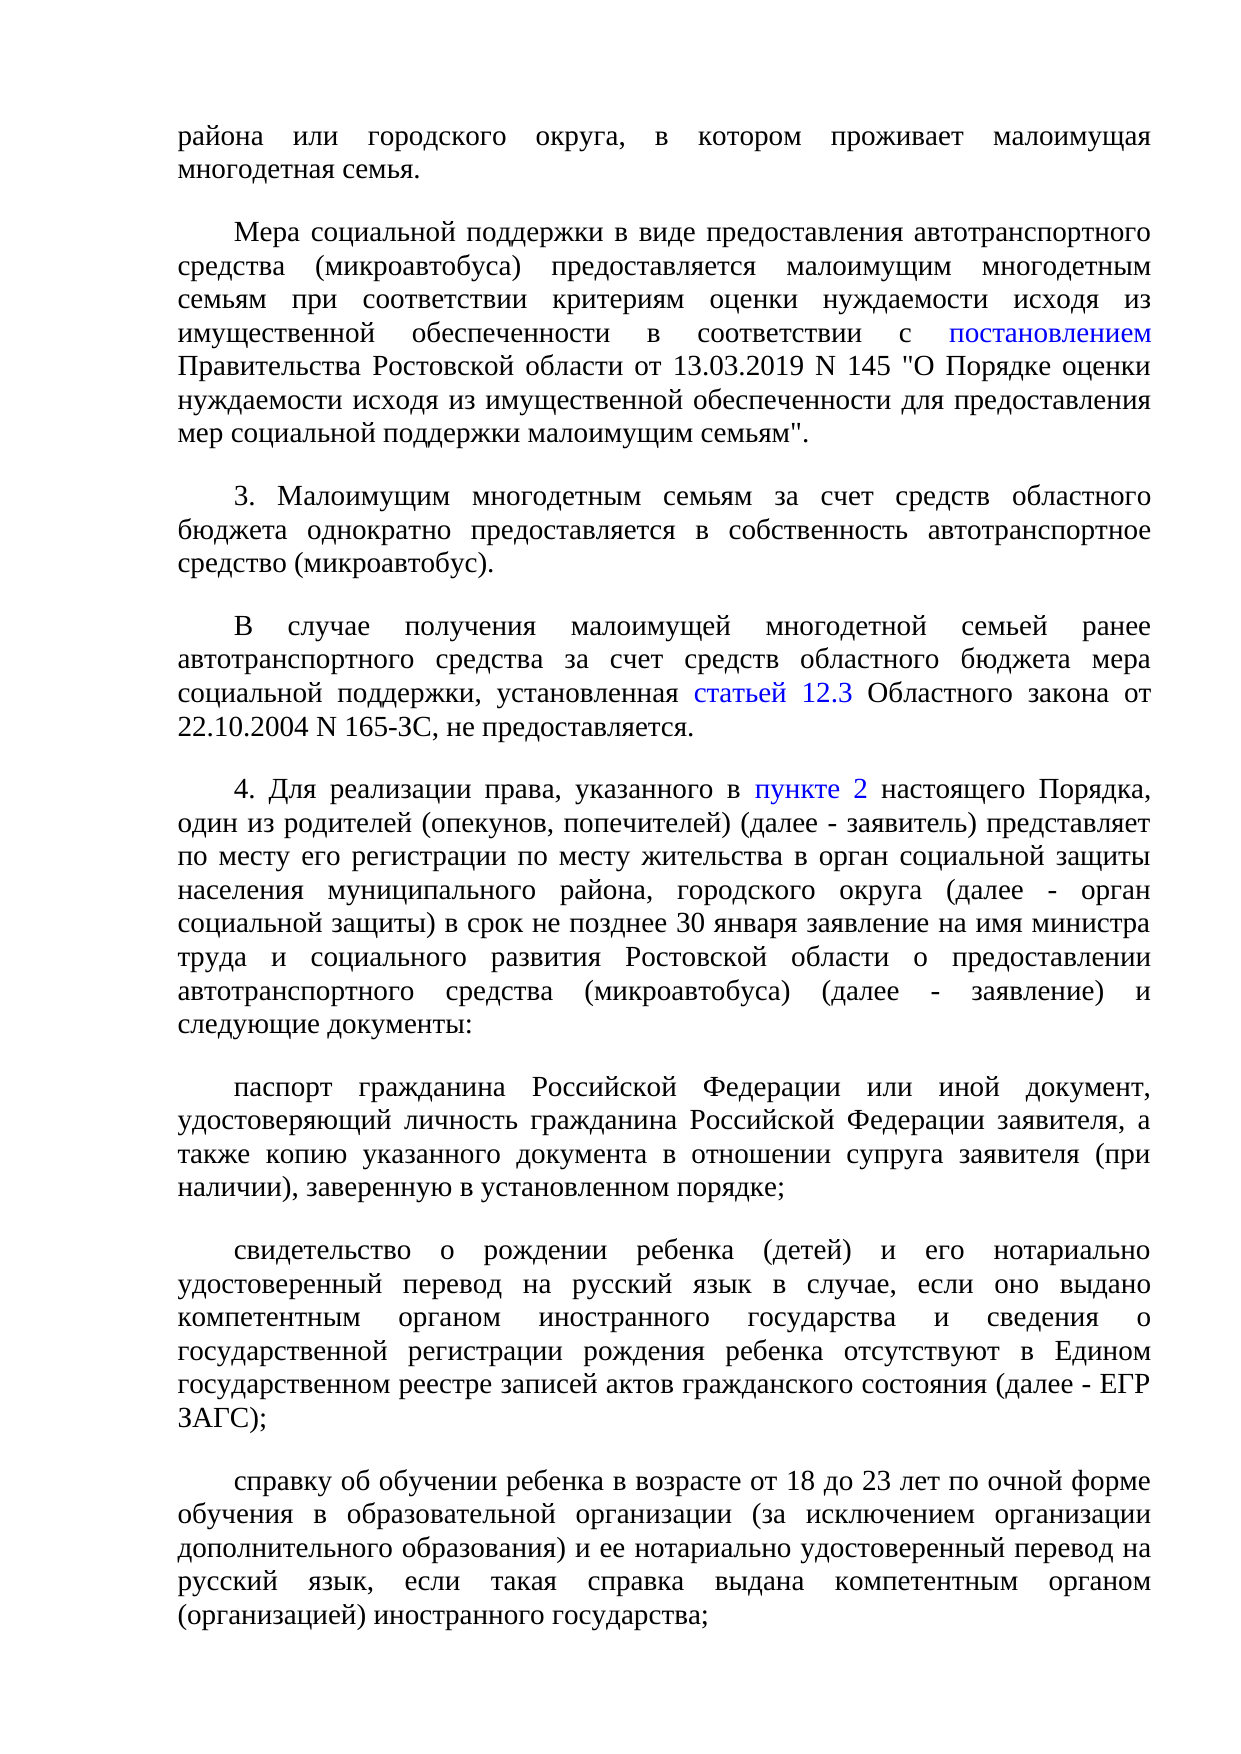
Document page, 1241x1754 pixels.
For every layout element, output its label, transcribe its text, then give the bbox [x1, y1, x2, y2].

text справку об обучении ребенка в возрасте от 18 до 23 лет по очной форме обучения в образовательной организации (за исключением организации дополнительного образования) и ее нотариально удостоверенный перевод на русский язык, если такая справка выдана компетентным органом (организацией) иностранного государства; [177, 1463, 1152, 1630]
text В случае получения малоимущей многодетной семьей ранее автотранспортного средства за счет средств областного бюджета мера социальной поддержки, установленная статьей 12.3 Областного закона от 22.10.2004 N 165-ЗС, не предоставляется. [177, 608, 1152, 742]
text Мера социальной поддержки в виде предоставления автотранспортного средства (микроавтобуса) предоставляется малоимущим многодетным семьям при соответствии критериям оценки нуждаемости исходя из имущественной обеспеченности в соответствии с постановлением Правительства Ростовской области от 13.03.2019 N 145 "О Порядке оценки нуждаемости исходя из имущественной обеспеченности для предоставления мер социальной поддержки малоимущим семьям". [177, 214, 1152, 449]
text 3. Малоимущим многодетным семьям за счет средств областного бюджета однократно предоставляется в собственность автотранспортное средство (микроавтобус). [177, 478, 1152, 579]
text свидетельство о рождении ребенка (детей) и его нотариально удостоверенный перевод на русский язык в случае, если оно выдано компетентным органом иностранного государства и сведения о государственной регистрации рождения ребенка отсутствуют в Едином государственном реестре записей актов гражданского состояния (далее - ЕГР ЗАГС); [177, 1232, 1152, 1433]
text паспорт гражданина Российской Федерации или иной документ, удостоверяющий личность гражданина Российской Федерации заявителя, а также копию указанного документа в отношении супруга заявителя (при наличии), заверенную в установленном порядке; [177, 1069, 1152, 1203]
text 4. Для реализации права, указанного в пункте 2 настоящего Порядка, один из родителей (опекунов, попечителей) (далее - заявитель) представляет по месту его регистрации по месту жительства в орган социальной защиты населения муниципального района, городского округа (далее - орган социальной защиты) в срок не позднее 30 января заявление на имя министра труда и социального развития Ростовской области о предоставлении автотранспортного средства (микроавтобуса) (далее - заявление) и следующие документы: [177, 771, 1152, 1040]
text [177, 118, 1152, 185]
